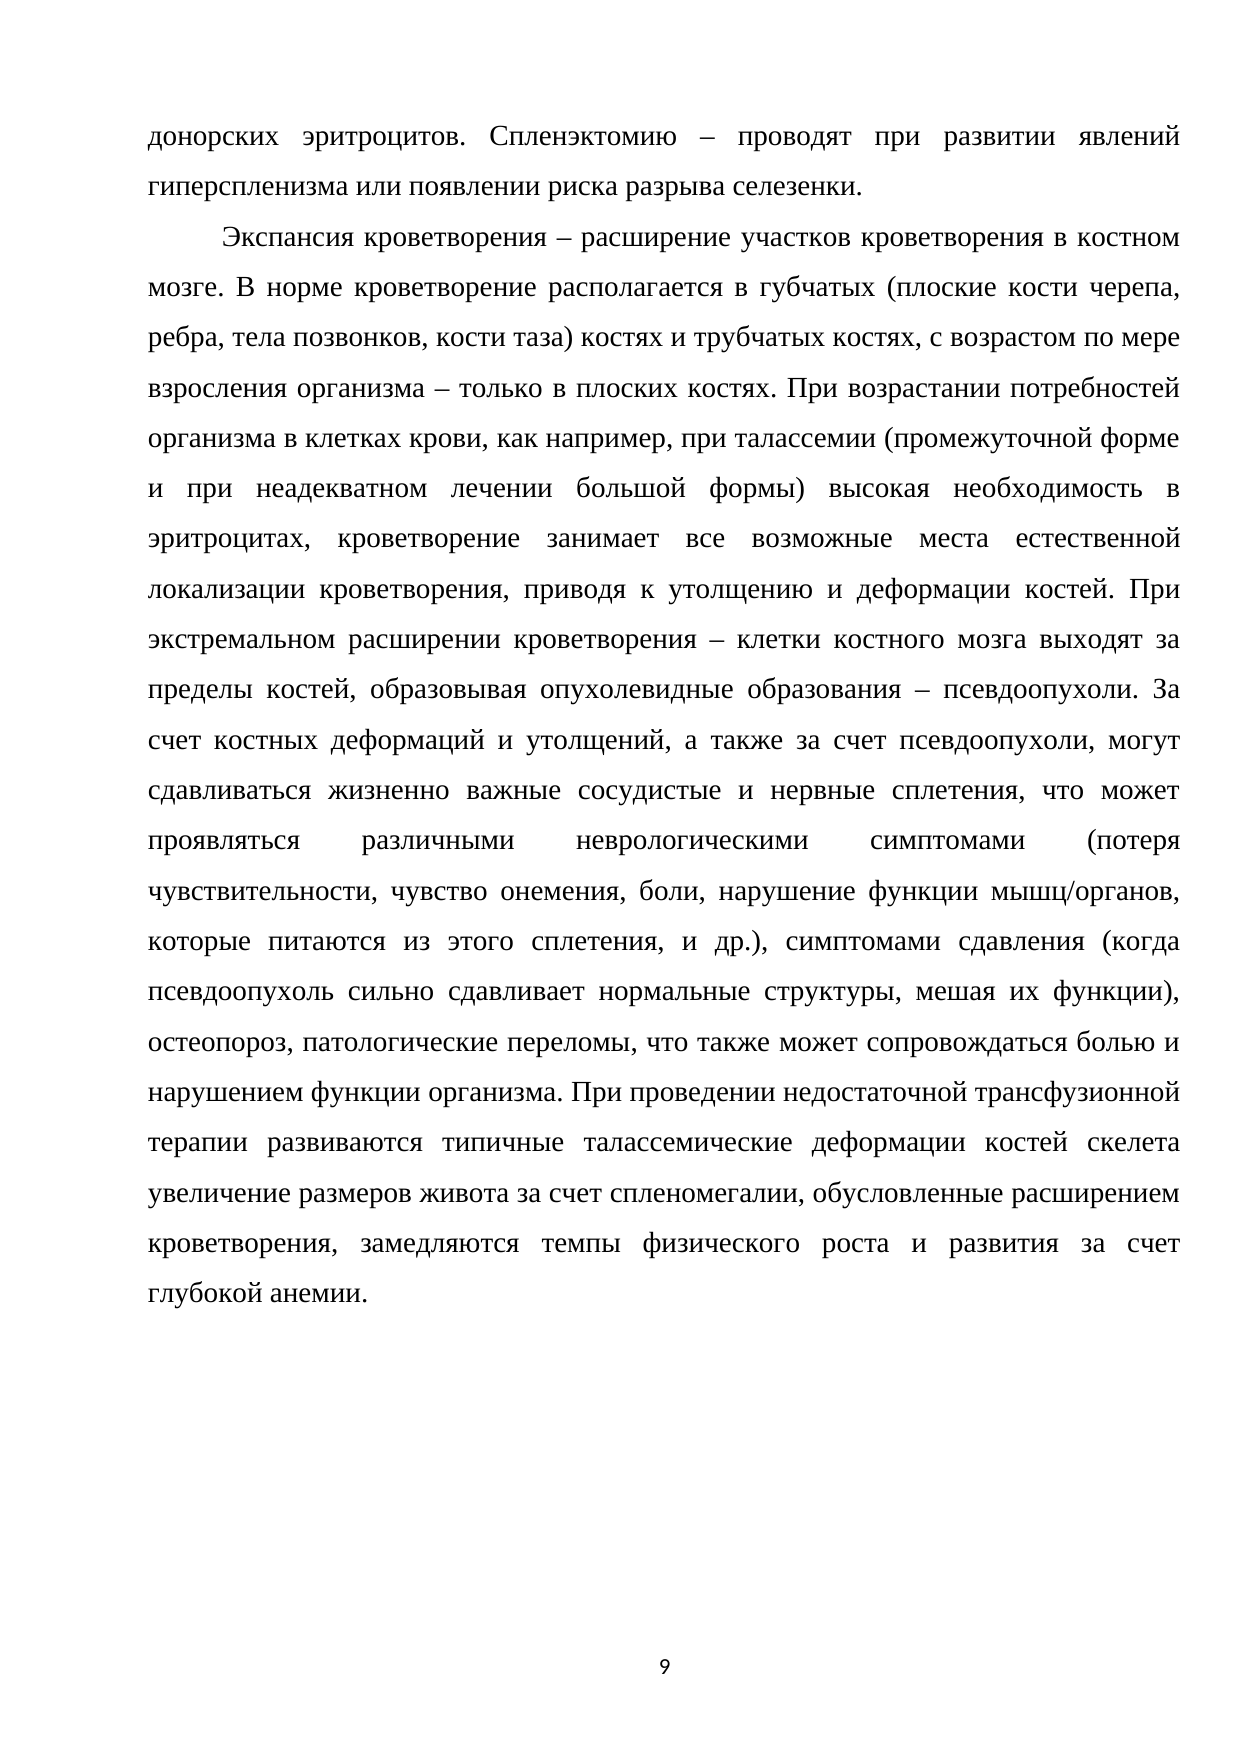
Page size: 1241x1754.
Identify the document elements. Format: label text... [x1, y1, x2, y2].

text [148, 118, 1181, 202]
text Экспансия кроветворения – расширение участков кроветворения в костном мозге. В норме кроветворение располагается в губчатых (плоские кости черепа, ребра, тела позвонков, кости таза) костях и трубчатых костях, с возрастом по мере взросления организма – только в плоских костях. При возрастании потребностей организма в клетках крови, как например, при талассемии (промежуточной форме и при неадекватном лечении большой формы) высокая необходимость в эритроцитах, кроветворение занимает все возможные места естественной локализации кроветворения, приводя к утолщению и деформации костей. При экстремальном расширении кроветворения – клетки костного мозга выходят за пределы костей, образовывая опухолевидные образования – псевдоопухоли. За счет костных деформаций и утолщений, а также за счет псевдоопухоли, могут сдавливаться жизненно важные сосудистые и нервные сплетения, что может проявляться различными неврологическими симптомами (потеря чувствительности, чувство онемения, боли, нарушение функции мышц/органов, которые питаются из этого сплетения, и др.), симптомами сдавления (когда псевдоопухоль сильно сдавливает нормальные структуры, мешая их функции), остеопороз, патологические переломы, что также может сопровождаться болью и нарушением функции организма. При проведении недостаточной трансфузионной терапии развиваются типичные талассемические деформации костей скелета увеличение размеров живота за счет спленомегалии, обусловленные расширением кроветворения, замедляются темпы физического роста и развития за счет глубокой анемии. [148, 219, 1181, 1309]
